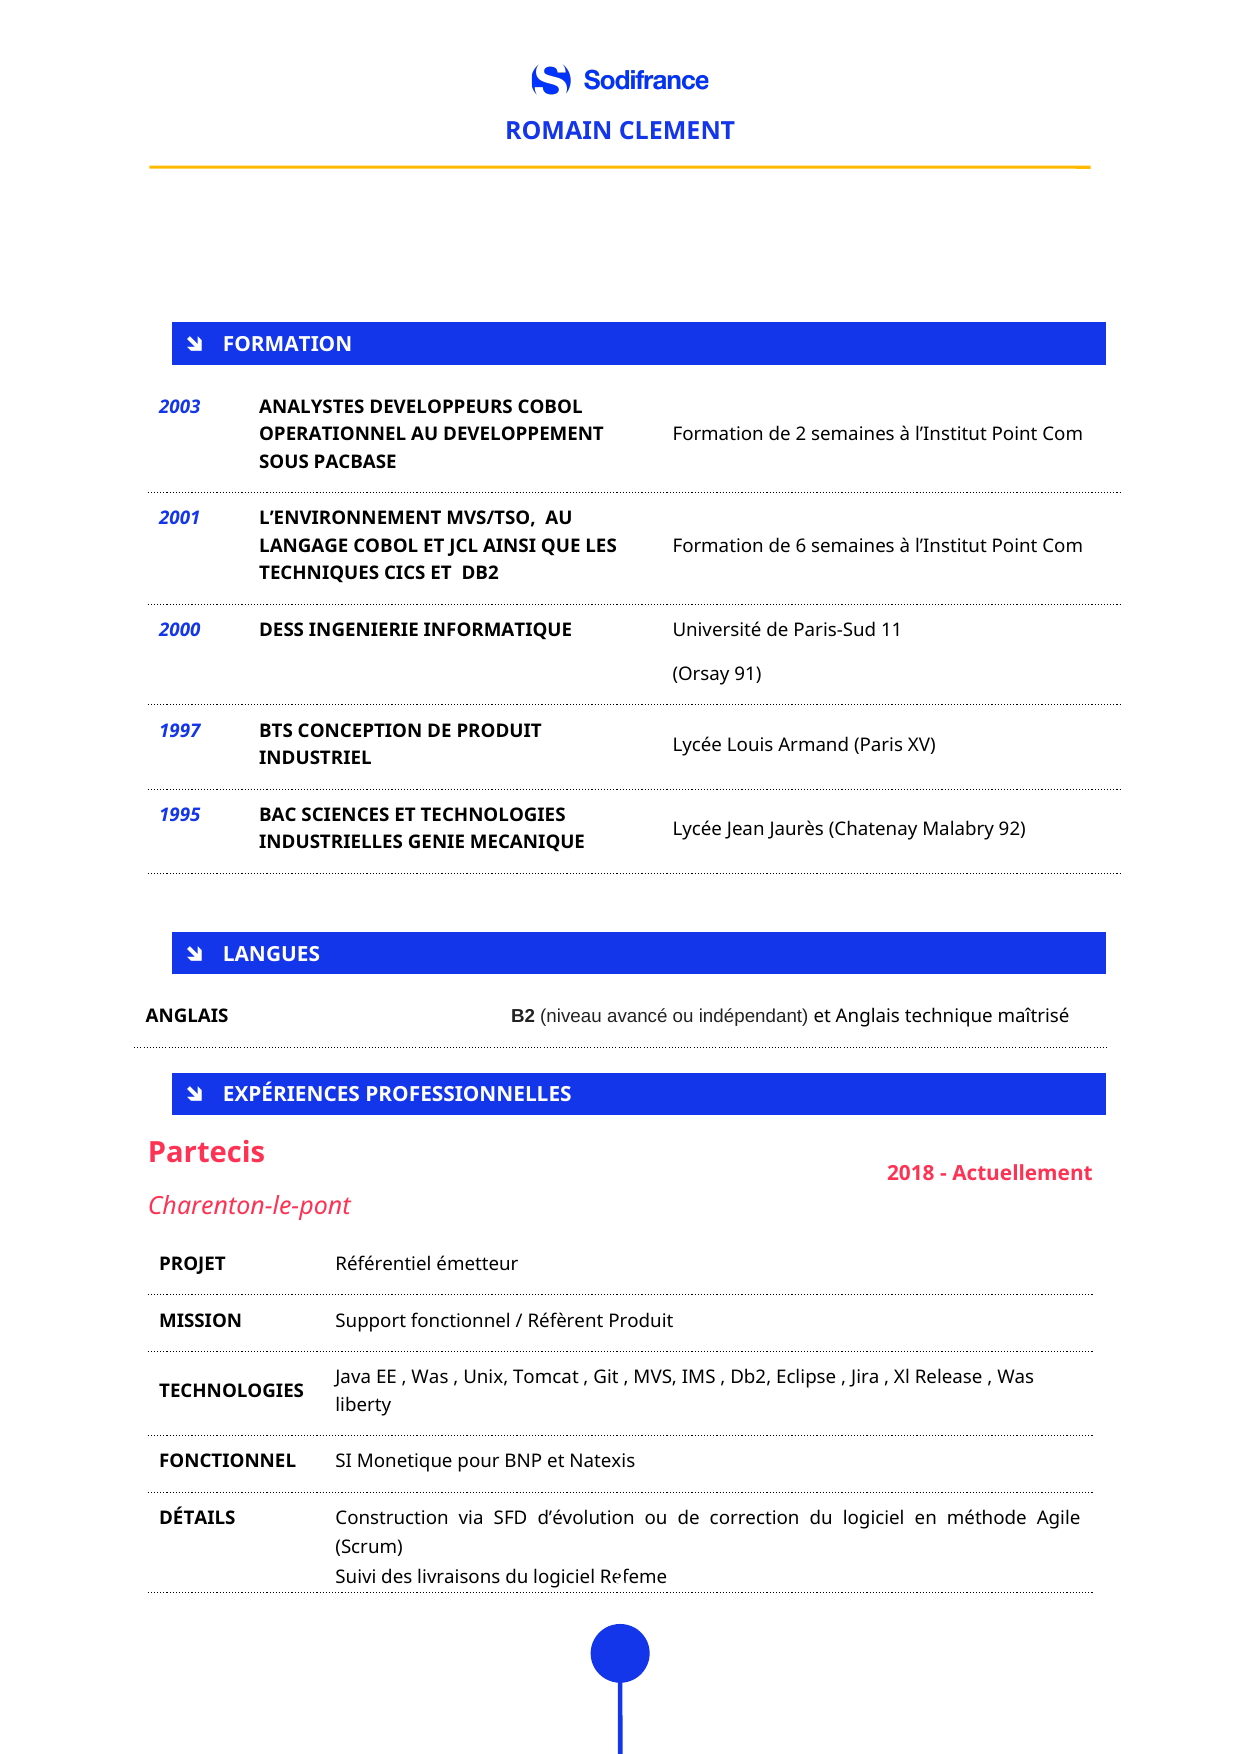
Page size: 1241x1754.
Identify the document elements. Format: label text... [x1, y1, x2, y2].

text Formation [177, 327, 1101, 360]
table_header Partecis Charenton-le-pont [148, 1131, 826, 1238]
text Expériences professionnelles [177, 1077, 1101, 1110]
table_header ANALYSTES DEVELOPPEURS COBOL OPERATIONNEL AU DEVELOPPEMENT SOUS PACBASE [248, 381, 661, 492]
table_cell Université de Paris-Sud 11 (Orsay 91) [661, 604, 1120, 704]
table_header 2003 [148, 381, 248, 492]
table_cell 1995 [148, 789, 248, 873]
table_cell Formation de 6 semaines à l’Institut Point Com [661, 492, 1120, 603]
table_cell L’ENVIRONNEMENT MVS/TSO, AU LANGAGE COBOL ET JCL AINSI QUE LES TECHNIQUES CICS ET DB2 [248, 492, 661, 603]
table_cell Lycée Jean Jaurès (Chatenay Malabry 92) [661, 789, 1120, 873]
table_cell SI Monetique pour BNP et Natexis [324, 1435, 1092, 1492]
table_cell Mission [148, 1294, 324, 1351]
table_header Projet [148, 1239, 324, 1294]
table_cell Lycée Louis Armand (Paris XV) [661, 704, 1120, 788]
table_cell BTS CONCEPTION DE PRODUIT INDUSTRIEL [248, 704, 661, 788]
table_cell Support fonctionnel / Réfèrent Produit [324, 1294, 1092, 1351]
table_header Formation de 2 semaines à l’Institut Point Com [661, 381, 1120, 492]
table_cell BAC SCIENCES ET TECHNOLOGIES INDUSTRIELLES GENIE MECANIQUE [248, 789, 661, 873]
table_header 2018 - Actuellement [826, 1131, 1093, 1238]
table_cell Java EE , Was , Unix, Tomcat , Git , MVS, IMS , Db2, Eclipse , Jira , Xl Release , Was liberty [324, 1351, 1092, 1435]
table_cell 2001 [148, 492, 248, 603]
table_header ANGLAIS [134, 991, 499, 1047]
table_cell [324, 1492, 1092, 1592]
text Langues [177, 937, 1101, 970]
table_header Référentiel émetteur [324, 1239, 1092, 1294]
table_header B2 (niveau avancé ou indépendant) et Anglais technique maîtrisé [500, 991, 1106, 1047]
table_cell fonctionnel [148, 1435, 324, 1492]
table_cell 1997 [148, 704, 248, 788]
table_cell DESS INGENIERIE INFORMATIQUE [248, 604, 661, 704]
table_cell 2000 [148, 604, 248, 704]
picture [531, 64, 709, 95]
table_cell Détails [148, 1492, 324, 1592]
table_cell technologies [148, 1351, 324, 1435]
